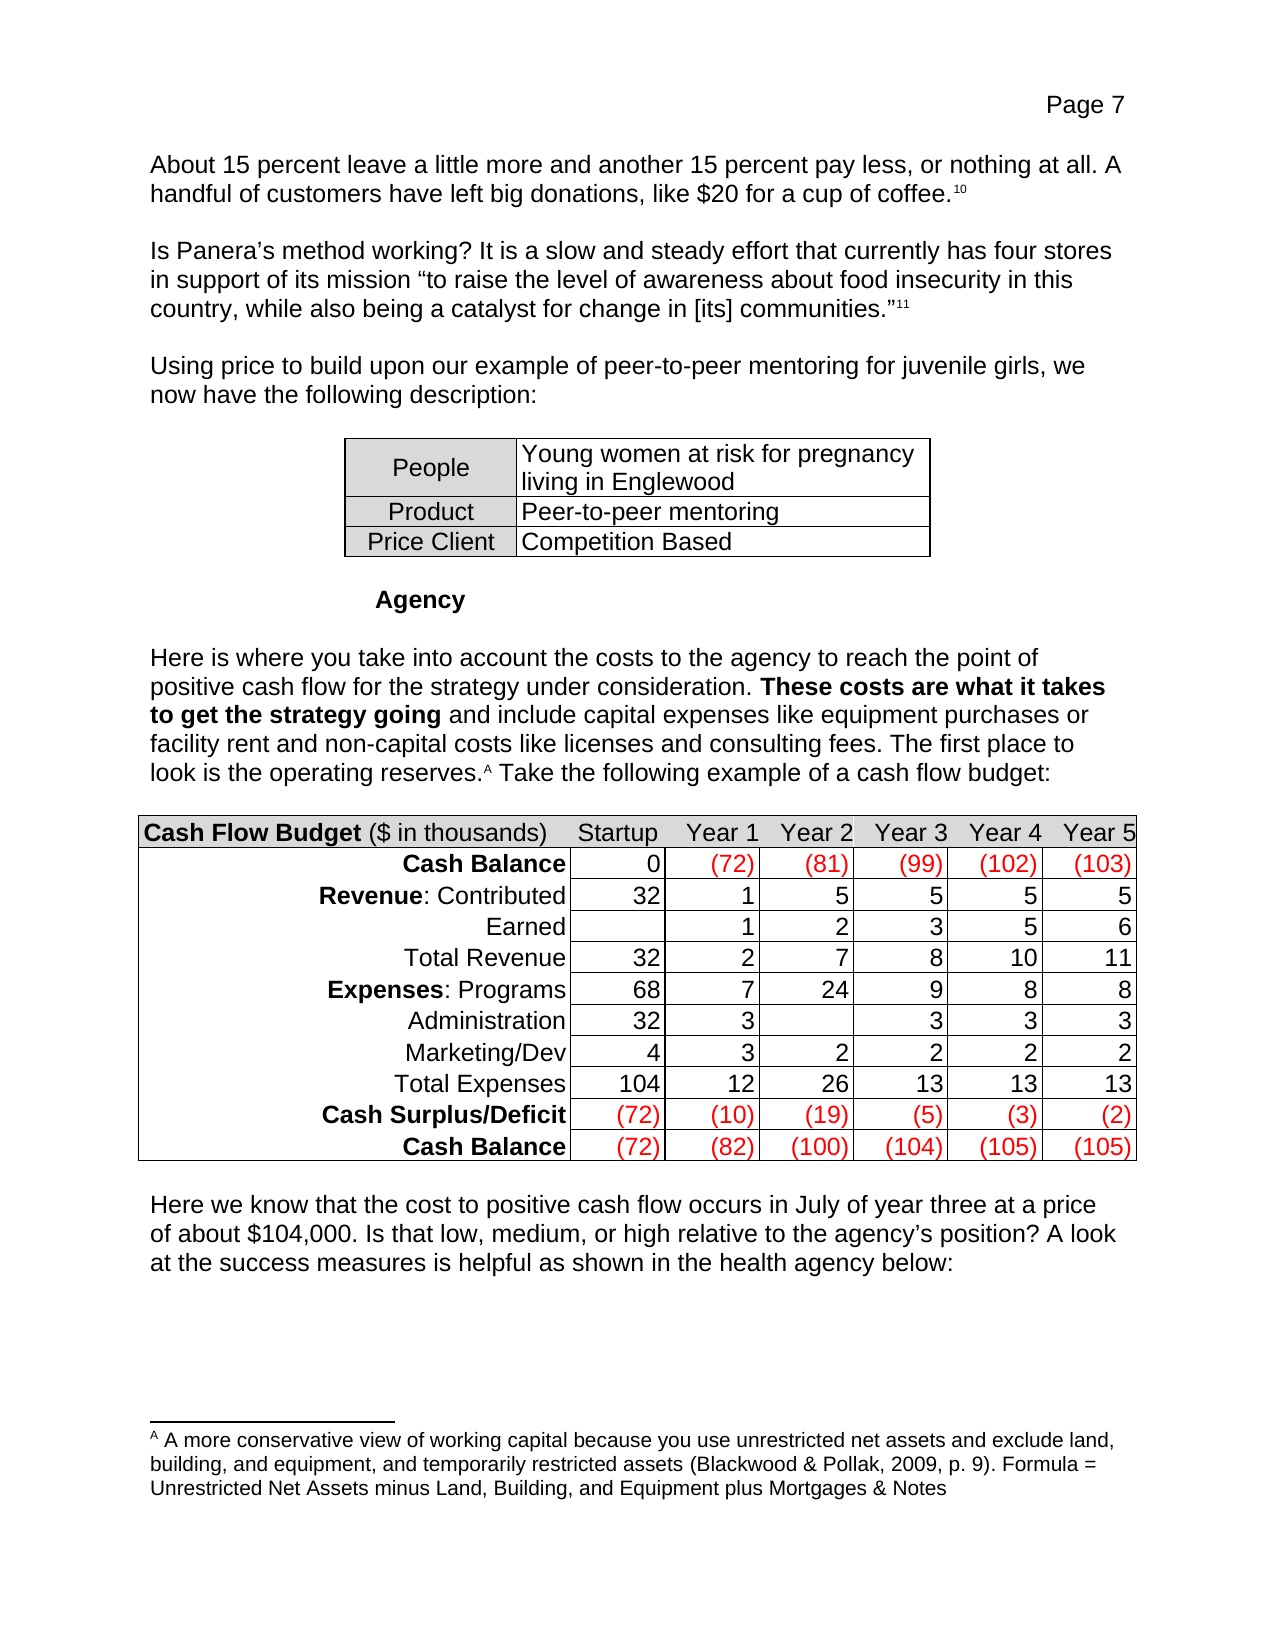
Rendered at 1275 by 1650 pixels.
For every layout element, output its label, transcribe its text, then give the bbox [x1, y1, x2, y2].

table_cell 26 [760, 1067, 853, 1098]
table_cell (103) [1043, 848, 1136, 878]
table_cell (81) [760, 848, 853, 878]
table_cell 7 [760, 942, 853, 972]
table_header Year 2 [759, 816, 853, 847]
table_cell 1 [666, 879, 759, 909]
table_cell 68 [571, 973, 664, 1003]
table_cell 8 [948, 973, 1042, 1003]
table_cell [760, 1005, 853, 1035]
table_cell 2 [948, 1036, 1042, 1066]
table_cell 3 [1043, 1005, 1136, 1035]
table_cell Total Expenses [139, 1066, 570, 1098]
table_cell Product [346, 497, 516, 526]
table_cell 13 [948, 1067, 1042, 1098]
table_cell (72) [571, 1130, 664, 1160]
table_cell (104) [854, 1130, 947, 1160]
table_header Cash Flow Budget ($ in thousands) [139, 816, 571, 847]
table_cell (72) [571, 1099, 664, 1129]
table_cell Revenue: Contributed [139, 878, 570, 909]
table_cell 10 [948, 942, 1042, 972]
table_cell (105) [948, 1130, 1042, 1160]
table_cell 13 [854, 1067, 947, 1098]
table_cell 3 [854, 1005, 947, 1035]
table_cell 5 [854, 879, 947, 909]
table_cell 12 [666, 1067, 759, 1098]
table_header Young women at risk for pregnancy living in Englewood [517, 439, 929, 496]
table_cell Marketing/Dev [139, 1035, 570, 1066]
table_cell Cash Surplus/Deficit [139, 1098, 570, 1129]
table_cell 5 [1043, 879, 1136, 909]
table_header Year 4 [948, 816, 1042, 847]
table_cell 3 [854, 911, 947, 941]
table_cell 8 [1043, 973, 1136, 1003]
table_cell 3 [666, 1036, 759, 1066]
table_cell 32 [571, 879, 664, 909]
table_cell 5 [948, 879, 1042, 909]
table_cell 13 [1043, 1067, 1136, 1098]
table_cell Earned [139, 910, 570, 941]
table_cell [571, 911, 664, 941]
table_cell Administration [139, 1004, 570, 1035]
table_cell 24 [760, 973, 853, 1003]
table_cell (100) [760, 1130, 853, 1160]
table_cell (99) [854, 848, 947, 878]
table_cell Total Revenue [139, 941, 570, 972]
table_cell (105) [1043, 1130, 1136, 1160]
table_cell 7 [666, 973, 759, 1003]
table_cell 2 [1043, 1036, 1136, 1066]
text Here is where you take into account the costs to the agency to reach the point of positive cash flow for the strategy under consideration. These costs are what it takes to get the strategy going and include capital expenses like equipment purchases or facility rent and non-capital costs like licenses and consulting fees. The first place to look is the operating reserves. Take the following example of a cash flow budget: [150, 643, 1125, 787]
table_cell Price Client [346, 527, 516, 556]
table_cell 11 [1043, 942, 1136, 972]
table_cell 104 [571, 1067, 664, 1098]
table_cell Competition Based [517, 527, 929, 556]
table_cell (3) [948, 1099, 1042, 1129]
table_cell 2 [760, 911, 853, 941]
table_cell 2 [854, 1036, 947, 1066]
table_cell 4 [571, 1036, 664, 1066]
table_cell 3 [948, 1005, 1042, 1035]
table_header People [346, 439, 516, 496]
table_cell 3 [666, 1005, 759, 1035]
table_cell 5 [760, 879, 853, 909]
table_cell 9 [854, 973, 947, 1003]
table_header Year 5 [1042, 816, 1136, 847]
table_header Year 3 [854, 816, 948, 847]
table_cell (5) [854, 1099, 947, 1129]
table_cell Expenses: Programs [139, 972, 570, 1003]
table_cell 32 [571, 942, 664, 972]
text Using price to build upon our example of peer-to-peer mentoring for juvenile girls, we now have the following description: [150, 351, 1125, 409]
text Is Panera’s method working? It is a slow and steady effort that currently has four stores in support of its mission “to raise the level of awareness about food insecurity in this country, while also being a catalyst for change in [its] communities.” [150, 236, 1125, 322]
subtitle Agency [375, 585, 1125, 614]
table_cell 0 [571, 848, 664, 878]
table_cell (19) [760, 1099, 853, 1129]
table_cell (10) [666, 1099, 759, 1129]
table_cell 32 [571, 1005, 664, 1035]
table_cell (72) [666, 848, 759, 878]
table_cell Peer-to-peer mentoring [517, 497, 929, 526]
table_cell 8 [854, 942, 947, 972]
table_cell Cash Balance [139, 1129, 570, 1160]
table_cell (102) [948, 848, 1042, 878]
table_cell 2 [666, 942, 759, 972]
table_header Startup [571, 816, 665, 847]
table_cell (2) [1043, 1099, 1136, 1129]
table_cell 2 [760, 1036, 853, 1066]
table_header Year 1 [665, 816, 759, 847]
table_cell 5 [948, 911, 1042, 941]
table_cell (82) [666, 1130, 759, 1160]
table_cell 6 [1043, 911, 1136, 941]
text Here we know that the cost to positive cash flow occurs in July of year three at a price of about $104,000. Is that low, medium, or high relative to the agency’s position? A look at the success measures is helpful as shown in the health agency below: [150, 1190, 1125, 1276]
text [150, 150, 1125, 207]
table_cell 1 [666, 911, 759, 941]
table_cell Cash Balance [139, 848, 570, 878]
